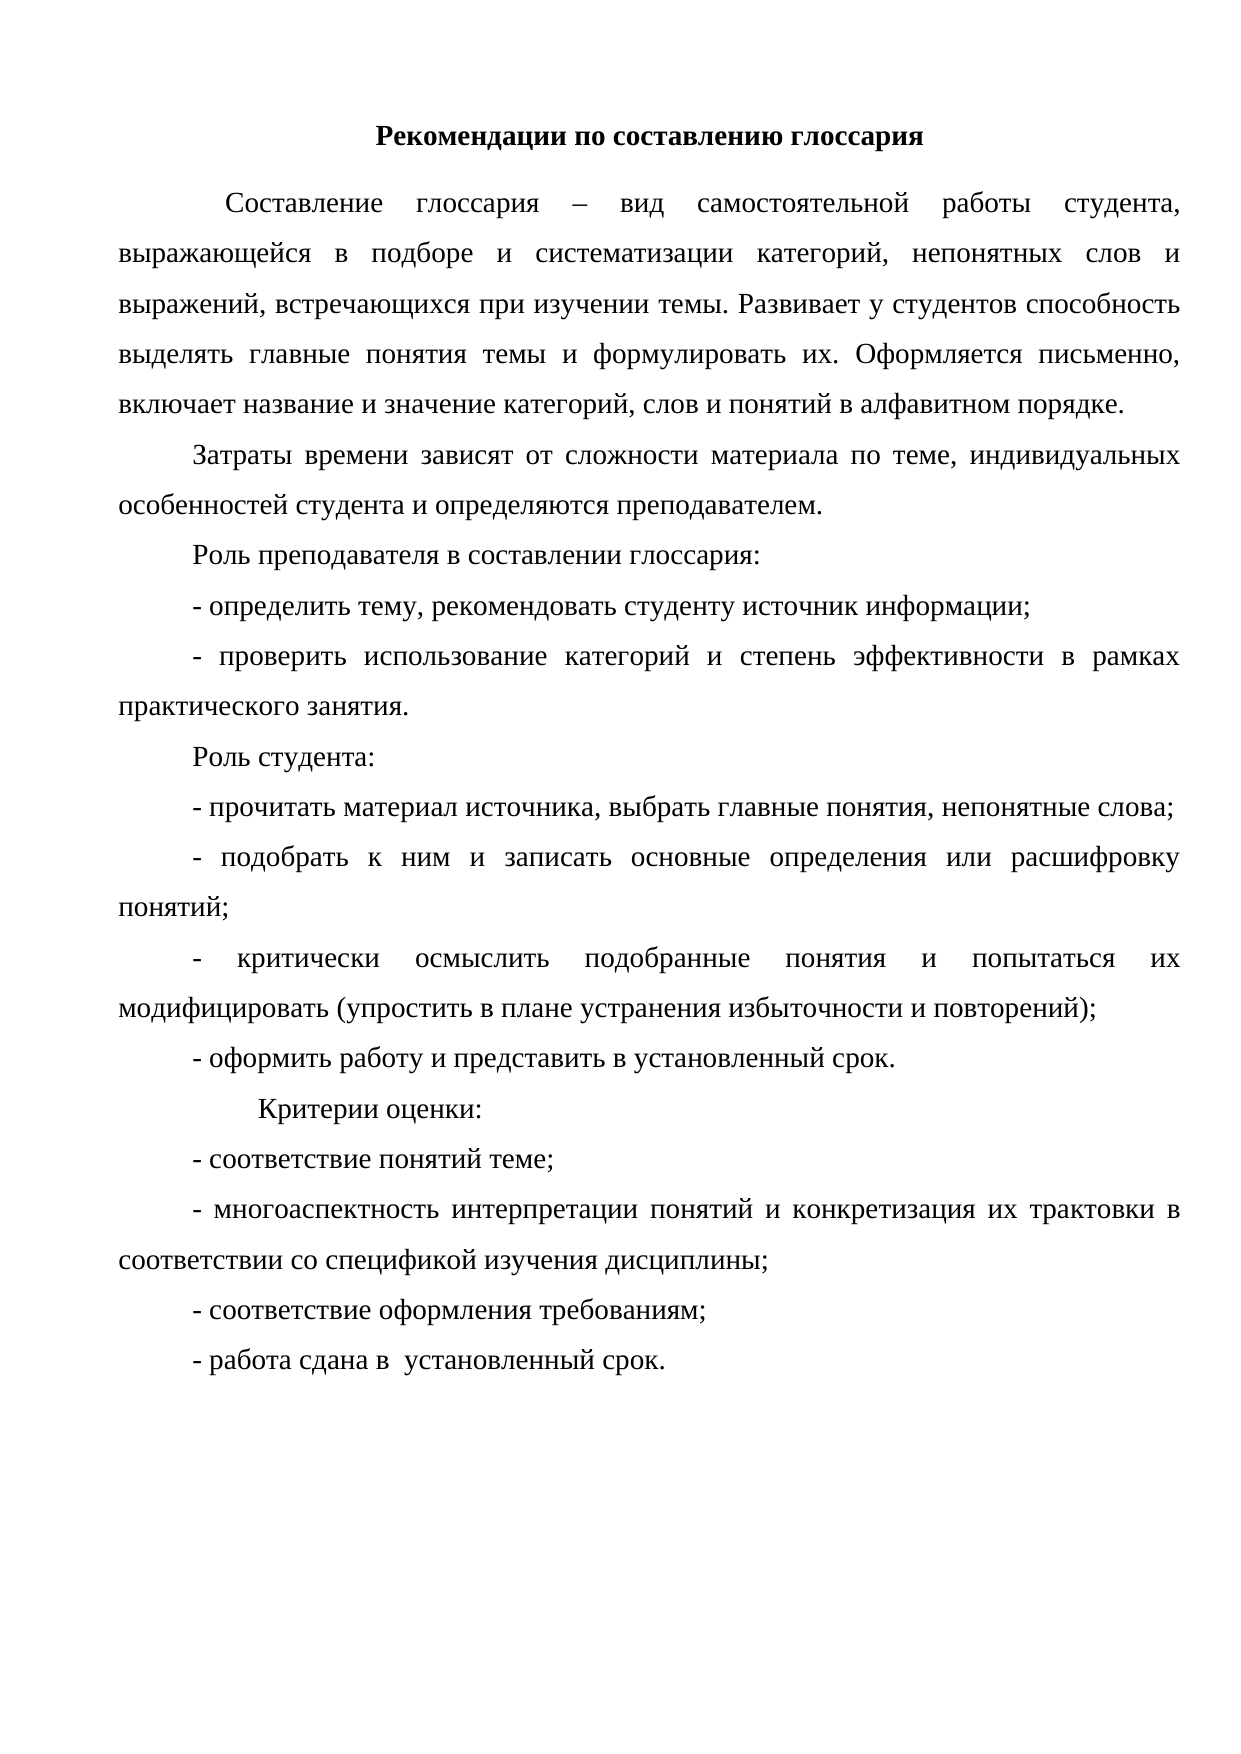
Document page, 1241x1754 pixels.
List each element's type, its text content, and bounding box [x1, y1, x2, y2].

text Рекомендации по составлению глоссария [118, 118, 1181, 152]
text - проверить использование категорий и степень эффективности в рамках практического занятия. [118, 638, 1181, 722]
text - критически осмыслить подобранные понятия и попытаться их модифицировать (упростить в плане устранения избыточности и повторений); [118, 940, 1181, 1024]
text - соответствие понятий теме; [118, 1141, 1181, 1175]
text - оформить работу и представить в установленный срок. [118, 1041, 1181, 1074]
text - определить тему, рекомендовать студенту источник информации; [118, 588, 1181, 621]
text Затраты времени зависят от сложности материала по теме, индивидуальных особенностей студента и определяются преподавателем. [118, 437, 1181, 521]
text - многоаспектность интерпретации понятий и конкретизация их трактовки в соответствии со спецификой изучения дисциплины; [118, 1191, 1181, 1275]
text Роль преподавателя в составлении глоссария: [118, 537, 1181, 571]
text - прочитать материал источника, выбрать главные понятия, непонятные слова; [118, 789, 1181, 822]
text - подобрать к ним и записать основные определения или расшифровку понятий; [118, 839, 1181, 923]
text Критерии оценки: [118, 1091, 1181, 1124]
text Составление глоссария – вид самостоятельной работы студента, выражающейся в подборе и систематизации категорий, непонятных слов и выражений, встречающихся при изучении темы. Развивает у студентов способность выделять главные понятия темы и формулировать их. Оформляется письменно, включает название и значение категорий, слов и понятий в алфавитном порядке. [118, 185, 1181, 420]
text Роль студента: [118, 739, 1181, 772]
text - работа сдана в установленный срок. [118, 1342, 1181, 1376]
text - соответствие оформления требованиям; [118, 1292, 1181, 1326]
